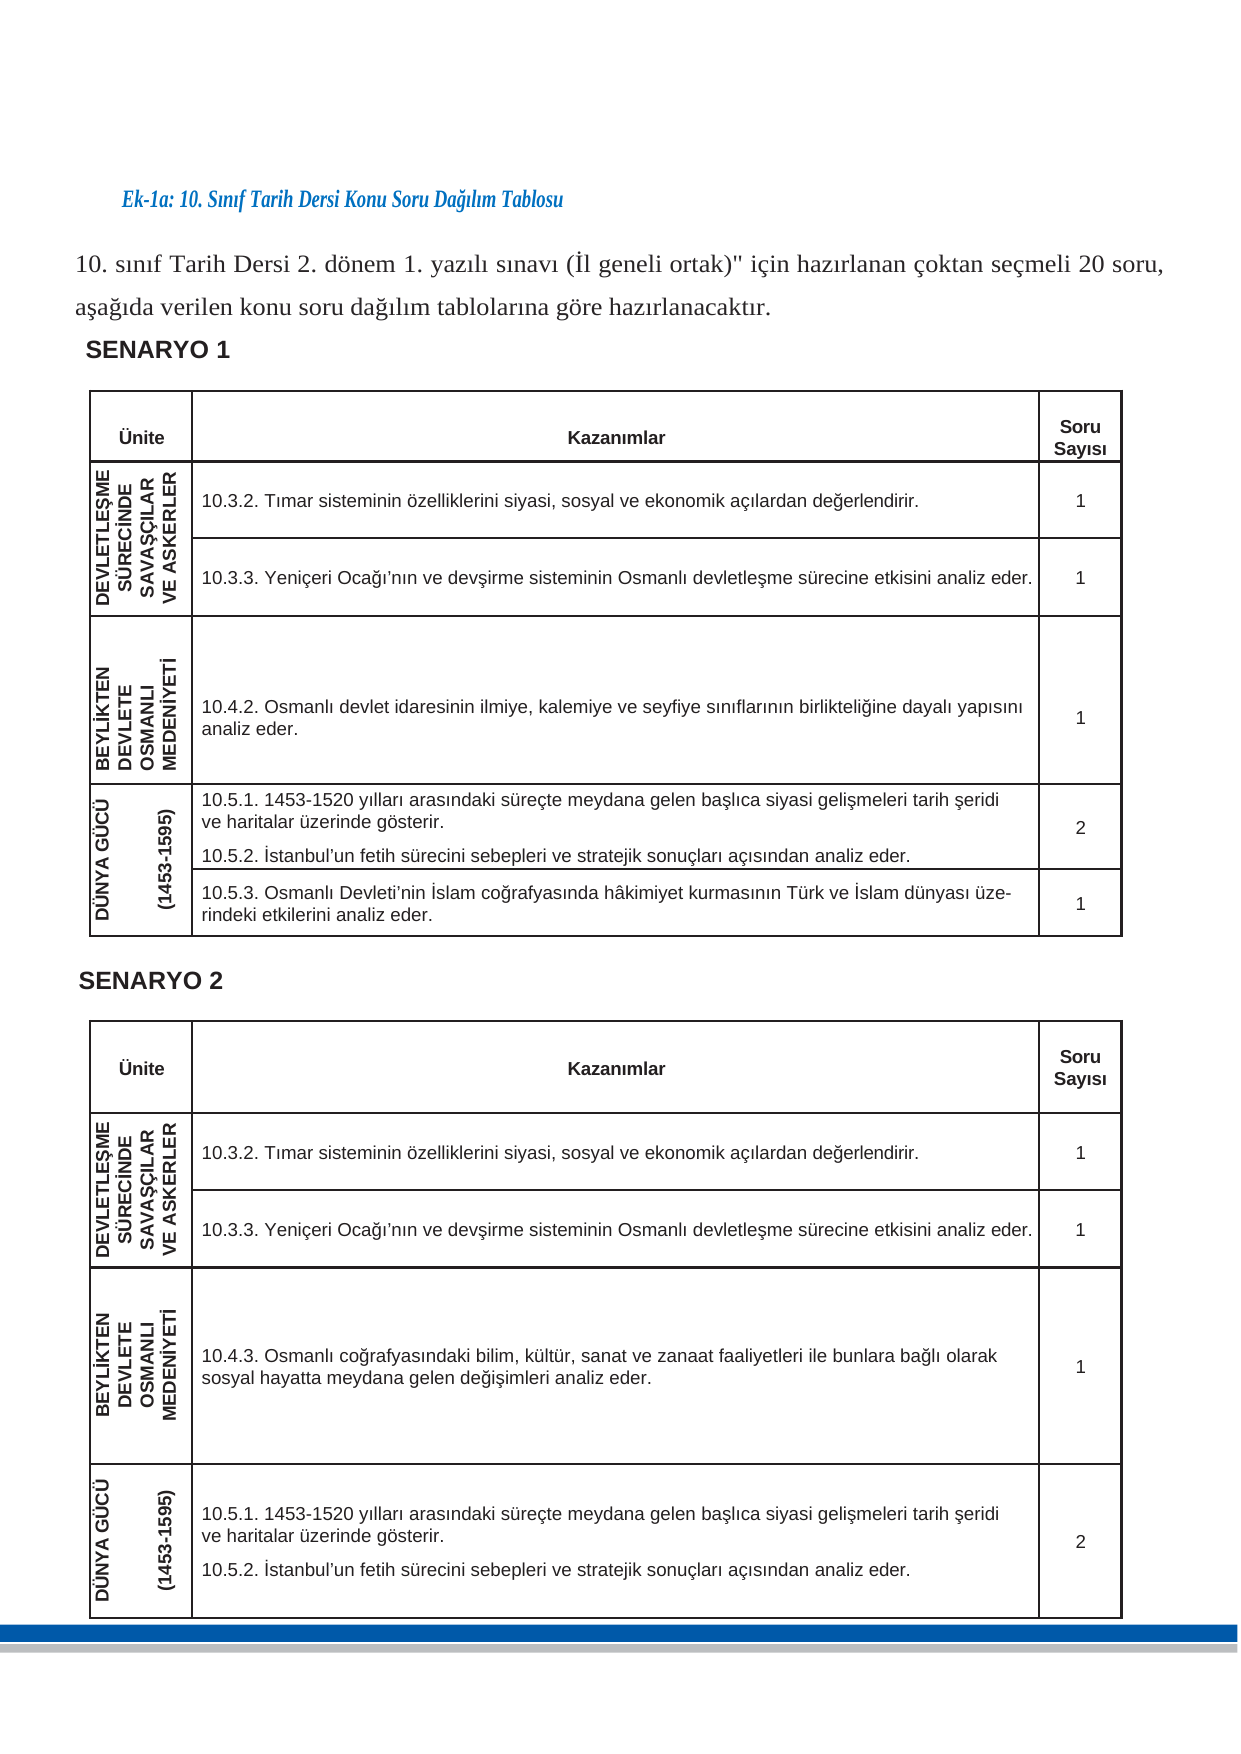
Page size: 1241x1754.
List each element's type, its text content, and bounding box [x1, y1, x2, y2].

table_cell 1453-1520 yılları arasındaki süreçte meydana gelen başlıca siyasi gelişmeleri tarih şeridi ve haritalar üzerinde gösterir. İstanbul’un fetih sürecini sebepleri ve stratejik sonuçları açısından analiz eder. [193, 1465, 1038, 1617]
table_cell 2 [1040, 785, 1120, 868]
table_cell 1 [1040, 1191, 1120, 1266]
table_cell 10.3.2. Tımar sisteminin özelliklerini siyasi, sosyal ve ekonomik açılardan değerlendirir. [193, 463, 1038, 537]
table_header Kazanımlar [193, 1022, 1038, 1112]
table_header Soru Sayısı [1040, 1022, 1120, 1112]
table_cell DEVLETLEŞME SÜRECİNDE SAVAŞÇILAR VE ASKERLER [91, 1114, 191, 1266]
table_cell 10.4.3. Osmanlı coğrafyasındaki bilim, kültür, sanat ve zanaat faaliyetleri ile bunlara bağlı olarak sosyal hayatta meydana gelen değişimleri analiz eder. [193, 1269, 1038, 1463]
table_cell 2 [1040, 1465, 1120, 1617]
subtitle Ek-1a: 10. Sınıf Tarih Dersi Konu Soru Dağılım Tablosu [122, 184, 1165, 213]
table_cell 10.3.3. Yeniçeri Ocağı’nın ve devşirme sisteminin Osmanlı devletleşme sürecine etkisini analiz eder. [193, 1191, 1038, 1266]
table_header Ünite [91, 1022, 191, 1112]
table_cell BEYLİKTEN DEVLETE OSMANLI MEDENİYETİ [91, 1269, 191, 1463]
table_cell 10.4.2. Osmanlı devlet idaresinin ilmiye, kalemiye ve seyfiye sınıflarının birlikteliğine dayalı yapısını analiz eder. [193, 617, 1038, 783]
text 10. sınıf Tarih Dersi 2. dönem 1. yazılı sınavı (İl geneli ortak)" için hazırlanan çoktan seçmeli 20 soru, aşağıda verilen konu soru dağılım tablolarına göre hazırlanacaktır. [75, 249, 1165, 321]
table_cell BEYLİKTEN DEVLETE OSMANLI MEDENİYETİ [91, 617, 191, 783]
table_cell DEVLETLEŞME SÜRECİNDE SAVAŞÇILAR VE ASKERLER [91, 463, 191, 614]
subtitle SENARYO 2 [37, 966, 1165, 994]
table_cell 1 [1040, 1114, 1120, 1189]
table_cell DÜNYA GÜCÜ (1453-1595) [91, 1465, 191, 1617]
table_cell 1 [1040, 617, 1120, 783]
table_header Kazanımlar [193, 392, 1038, 460]
table_header Ünite [91, 392, 191, 460]
table_cell 1 [1040, 1269, 1120, 1463]
table_cell DÜNYA GÜCÜ (1453-1595) [91, 785, 191, 935]
table_header Soru Sayısı [1040, 392, 1120, 460]
table_cell 1 [1040, 539, 1120, 614]
table_cell 1 [1040, 463, 1120, 537]
table_cell 1453-1520 yılları arasındaki süreçte meydana gelen başlıca siyasi gelişmeleri tarih şeridi ve haritalar üzerinde gösterir. İstanbul’un fetih sürecini sebepleri ve stratejik sonuçları açısından analiz eder. [193, 785, 1038, 868]
table_cell 1 [1040, 870, 1120, 935]
table_cell 10.3.3. Yeniçeri Ocağı’nın ve devşirme sisteminin Osmanlı devletleşme sürecine etkisini analiz eder. [193, 539, 1038, 614]
subtitle SENARYO 1 [37, 335, 1165, 364]
table_cell 10.5.3. Osmanlı Devleti’nin İslam coğrafyasında hâkimiyet kurmasının Türk ve İslam dünyası üze- rindeki etkilerini analiz eder. [193, 870, 1038, 935]
table_cell 10.3.2. Tımar sisteminin özelliklerini siyasi, sosyal ve ekonomik açılardan değerlendirir. [193, 1114, 1038, 1189]
